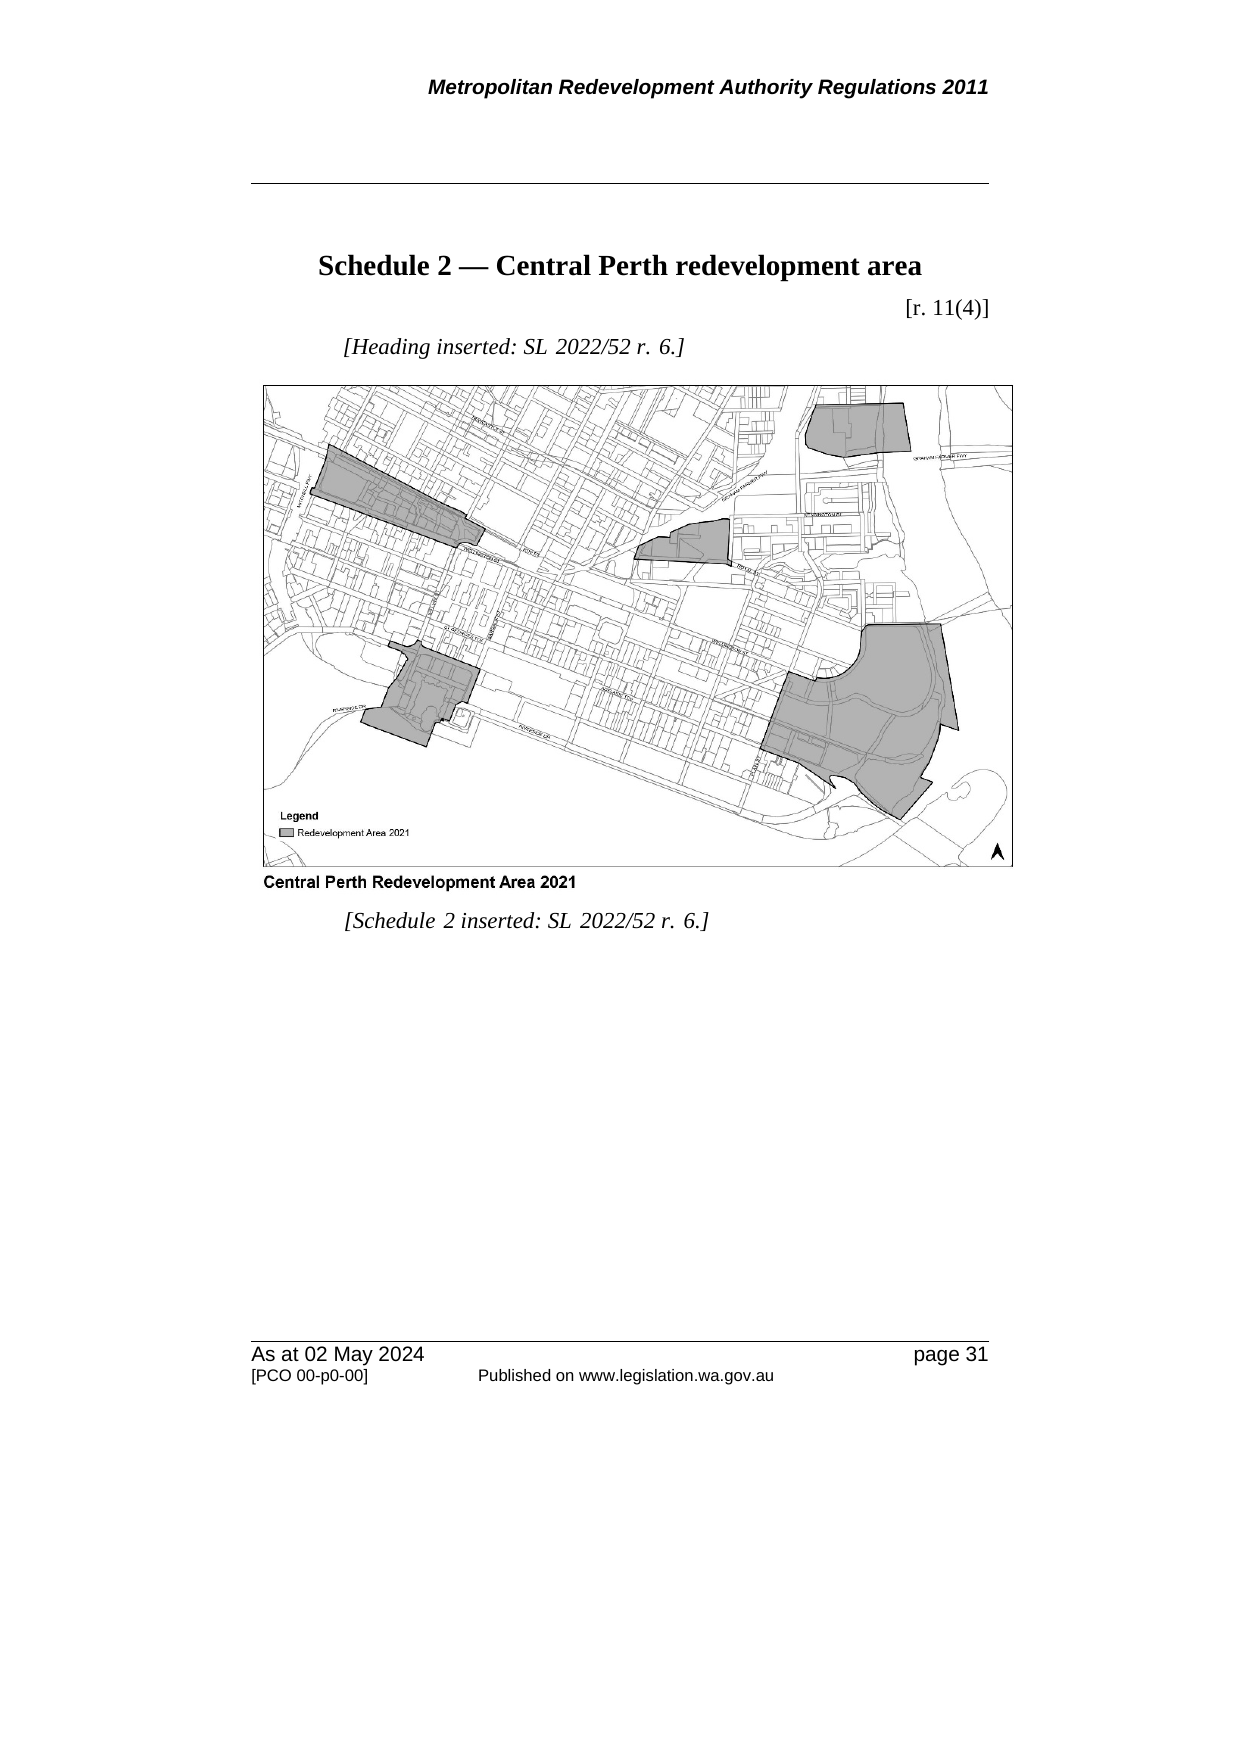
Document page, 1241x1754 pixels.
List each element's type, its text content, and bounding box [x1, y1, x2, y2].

picture [251, 376, 1025, 895]
subtitle Schedule 2 — Central Perth redevelopment area [251, 248, 989, 282]
text [Schedule 2 inserted: SL 2022/52 r. 6.] [251, 907, 989, 933]
subtitle [Heading inserted: SL 2022/52 r. 6.] [251, 333, 989, 359]
text [r. 11(4)] [251, 294, 989, 320]
